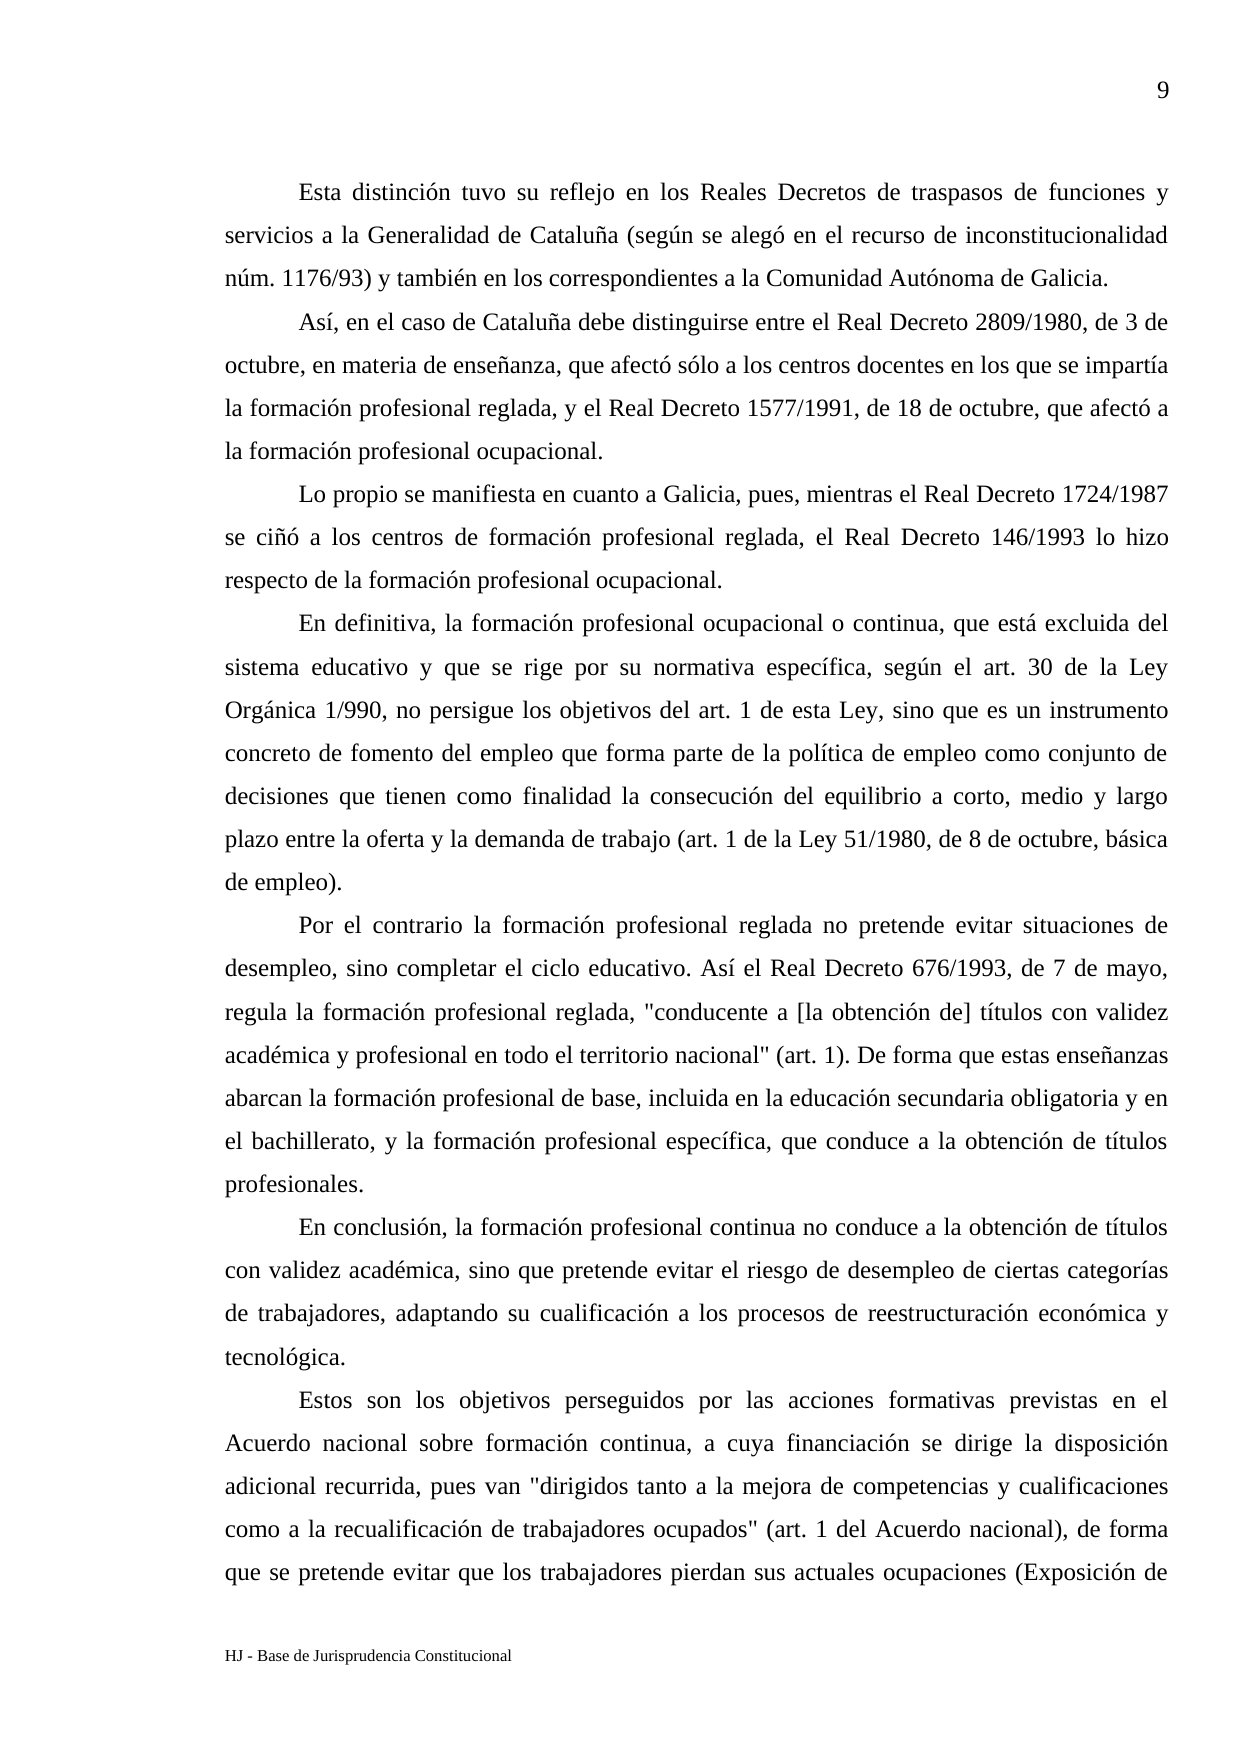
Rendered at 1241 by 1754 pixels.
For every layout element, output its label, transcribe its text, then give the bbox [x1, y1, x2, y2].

text Lo propio se manifiesta en cuanto a Galicia, pues, mientras el Real Decreto 1724/1987 se ciñó a los centros de formación profesional reglada, el Real Decreto 146/1993 lo hizo respecto de la formación profesional ocupacional. [224, 479, 1169, 594]
text Esta distinción tuvo su reflejo en los Reales Decretos de traspasos de funciones y servicios a la Generalidad de Cataluña (según se alegó en el recurso de inconstitucionalidad núm. 1176/93) y también en los correspondientes a la Comunidad Autónoma de Galicia. [224, 177, 1169, 292]
text Por el contrario la formación profesional reglada no pretende evitar situaciones de desempleo, sino completar el ciclo educativo. Así el Real Decreto 676/1993, de 7 de mayo, regula la formación profesional reglada, "conducente a [la obtención de] títulos con validez académica y profesional en todo el territorio nacional" (art. 1). De forma que estas enseñanzas abarcan la formación profesional de base, incluida en la educación secundaria obligatoria y en el bachillerato, y la formación profesional específica, que conduce a la obtención de títulos profesionales. [224, 910, 1169, 1198]
text Así, en el caso de Cataluña debe distinguirse entre el Real Decreto 2809/1980, de 3 de octubre, en materia de enseñanza, que afectó sólo a los centros docentes en los que se impartía la formación profesional reglada, y el Real Decreto 1577/1991, de 18 de octubre, que afectó a la formación profesional ocupacional. [224, 307, 1169, 465]
text En conclusión, la formación profesional continua no conduce a la obtención de títulos con validez académica, sino que pretende evitar el riesgo de desempleo de ciertas categorías de trabajadores, adaptando su cualificación a los procesos de reestructuración económica y tecnológica. [224, 1212, 1169, 1370]
text En definitiva, la formación profesional ocupacional o continua, que está excluida del sistema educativo y que se rige por su normativa específica, según el art. 30 de la Ley Orgánica 1/990, no persigue los objetivos del art. 1 de esta Ley, sino que es un instrumento concreto de fomento del empleo que forma parte de la política de empleo como conjunto de decisiones que tienen como finalidad la consecución del equilibrio a corto, medio y largo plazo entre la oferta y la demanda de trabajo (art. 1 de la Ley 51/1980, de 8 de octubre, básica de empleo). [224, 608, 1169, 896]
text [224, 1385, 1169, 1586]
